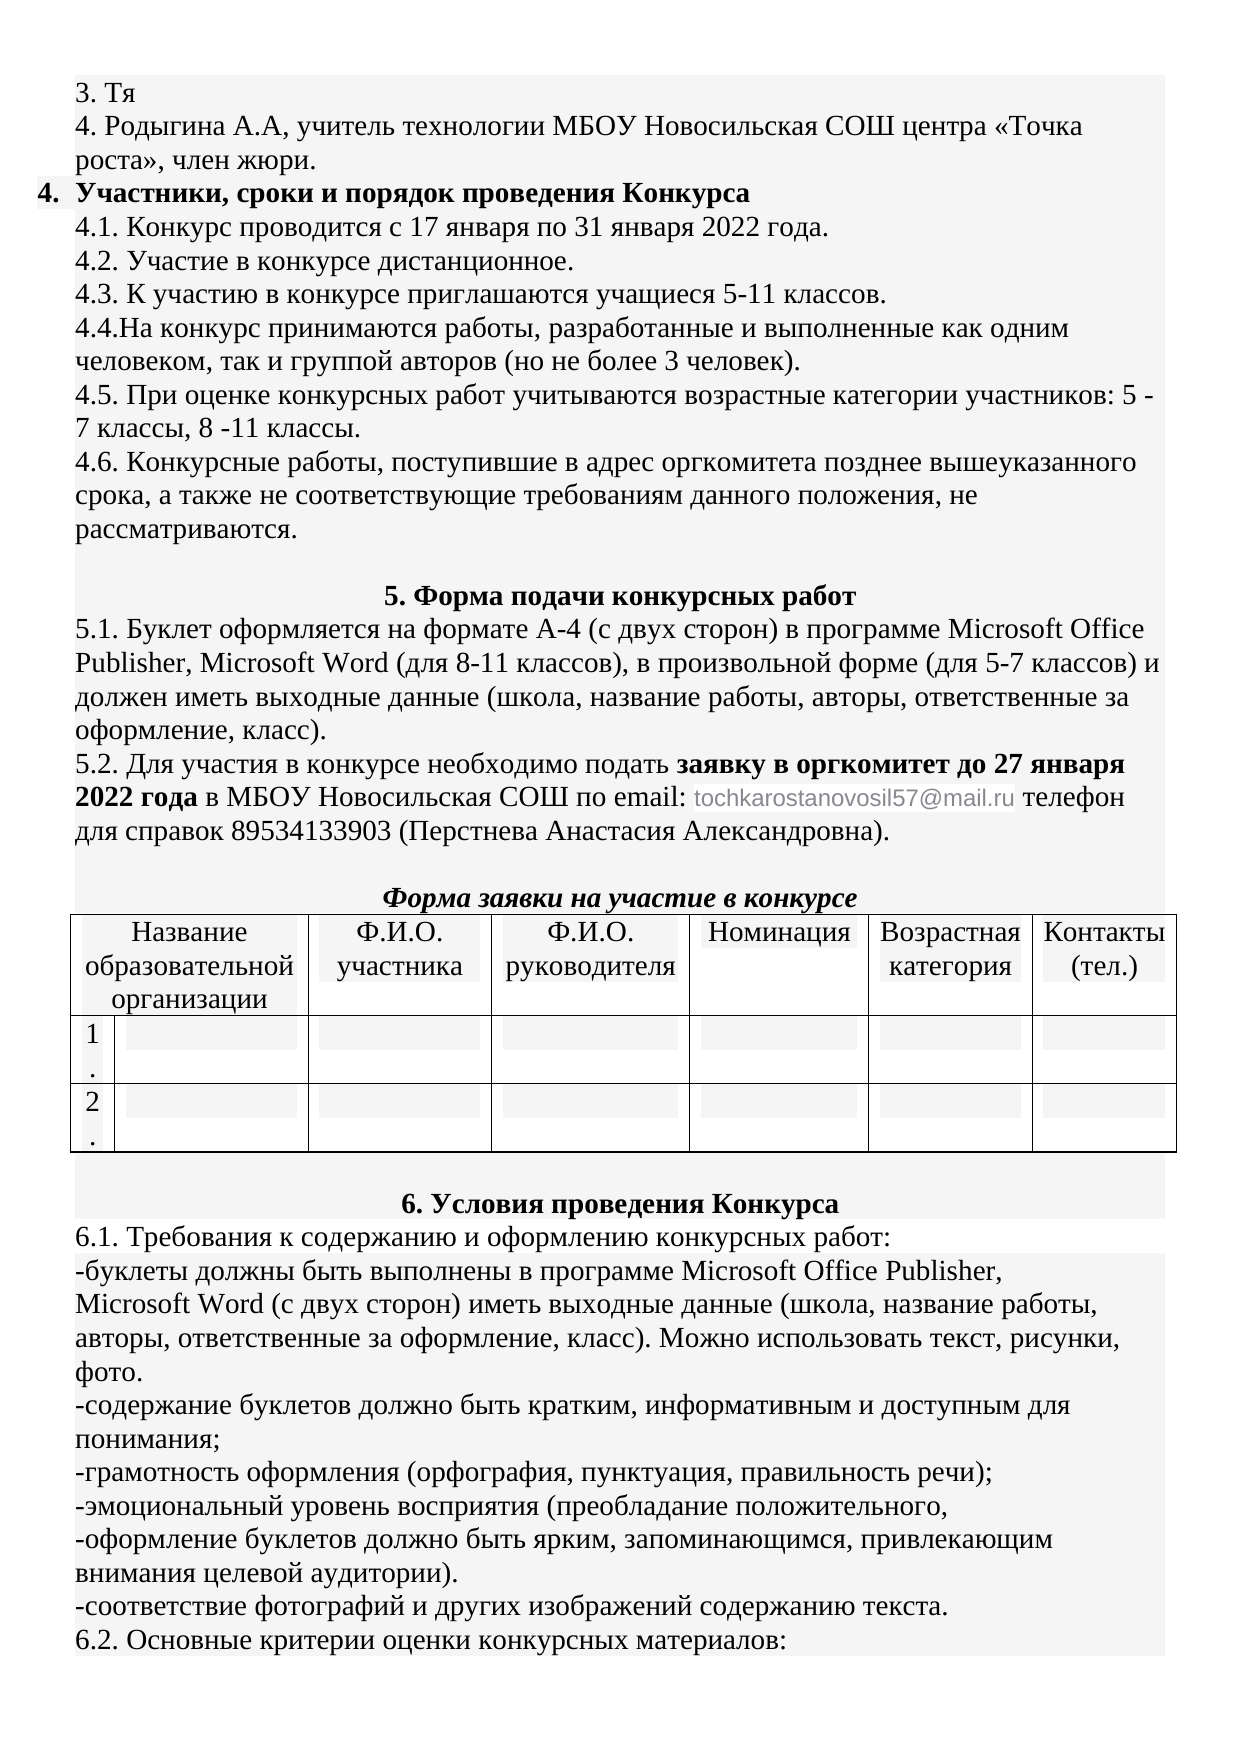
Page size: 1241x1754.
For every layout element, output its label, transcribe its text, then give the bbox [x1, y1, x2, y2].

text 5.2. Для участия в конкурсе необходимо подать заявку в оргкомитет до 27 января 2022 года в МБОУ Новосильская СОШ по email: tochkarostanovosil57@mail.ru телефон для справок 89534133903 (Перстнева Анастасия Александровна). [75, 746, 1165, 846]
table_cell [1033, 1084, 1176, 1151]
table_cell [115, 1016, 308, 1083]
text 4.5. При оценке конкурсных работ учитываются возрастные категории участников: 5 -7 классы, 8 -11 классы. [75, 377, 1165, 444]
table_cell [492, 1016, 689, 1083]
text 3. Тяпкин В.В., преподаватель-организатор ОБЖ МБОУ Новосильская СОШ, член жюри. [75, 75, 1165, 108]
table_header Номинация [690, 915, 868, 1015]
table_cell [309, 1016, 491, 1083]
table_cell [690, 1084, 868, 1151]
text 5.1. Буклет оформляется на формате А-4 (с двух сторон) в программе Microsoft Office Publisher, Microsoft Word (для 8-11 классов), в произвольной форме (для 5-7 классов) и должен иметь выходные данные (школа, название работы, авторы, ответственные за оформление, класс). [75, 612, 1165, 746]
table_header Ф.И.О. участника [309, 915, 491, 1015]
text 6. Условия проведения Конкурса [75, 1186, 1165, 1219]
text 6.2. Основные критерии оценки конкурсных материалов: [75, 1622, 1165, 1656]
text -эмоциональный уровень восприятия (преобладание положительного, [75, 1488, 1165, 1521]
table_cell [1033, 1016, 1176, 1083]
table_header Ф.И.О. руководителя [492, 915, 689, 1015]
text -буклеты должны быть выполнены в программе Microsoft Office Publisher, Microsoft Word (с двух сторон) иметь выходные данные (школа, название работы, авторы, ответственные за оформление, класс). Можно использовать текст, рисунки, фото. [75, 1253, 1165, 1387]
text Форма заявки на участие в конкурсе [75, 880, 1165, 913]
text -грамотность оформления (орфография, пунктуация, правильность речи); [75, 1454, 1165, 1488]
text 4.3. К участию в конкурсе приглашаются учащиеся 5-11 классов. [75, 276, 1165, 310]
table_cell [869, 1016, 1032, 1083]
text 4.6. Конкурсные работы, поступившие в адрес оргкомитета позднее вышеуказанного срока, а также не соответствующие требованиям данного положения, не рассматриваются. [75, 444, 1165, 544]
text 4. Родыгина А.А, учитель технологии МБОУ Новосильская СОШ центра «Точка роста», член жюри. [75, 108, 1165, 176]
table_header Контакты (тел.) [1033, 915, 1176, 1015]
text -соответствие фотографий и других изображений содержанию текста. [75, 1588, 1165, 1622]
text -содержание буклетов должно быть кратким, информативным и доступным для понимания; [75, 1387, 1165, 1454]
text -оформление буклетов должно быть ярким, запоминающимся, привлекающим внимания целевой аудитории). [75, 1521, 1165, 1588]
text 5. Форма подачи конкурсных работ [75, 578, 1165, 612]
table_cell [115, 1084, 308, 1151]
table_header Возрастная категория [869, 915, 1032, 1015]
table_cell [309, 1084, 491, 1151]
table_cell [690, 1016, 868, 1083]
text 4.2. Участие в конкурсе дистанционное. [75, 243, 1165, 276]
list Участники, сроки и порядок проведения Конкурса [37, 176, 1165, 209]
text 4.1. Конкурс проводится с 17 января по 31 января 2022 года. [75, 209, 1165, 243]
text 6.1. Требования к содержанию и оформлению конкурсных работ: [75, 1219, 1165, 1253]
table_cell [869, 1084, 1032, 1151]
text 4.4.На конкурс принимаются работы, разработанные и выполненные как одним человеком, так и группой авторов (но не более 3 человек). [75, 310, 1165, 377]
table_cell [492, 1084, 689, 1151]
